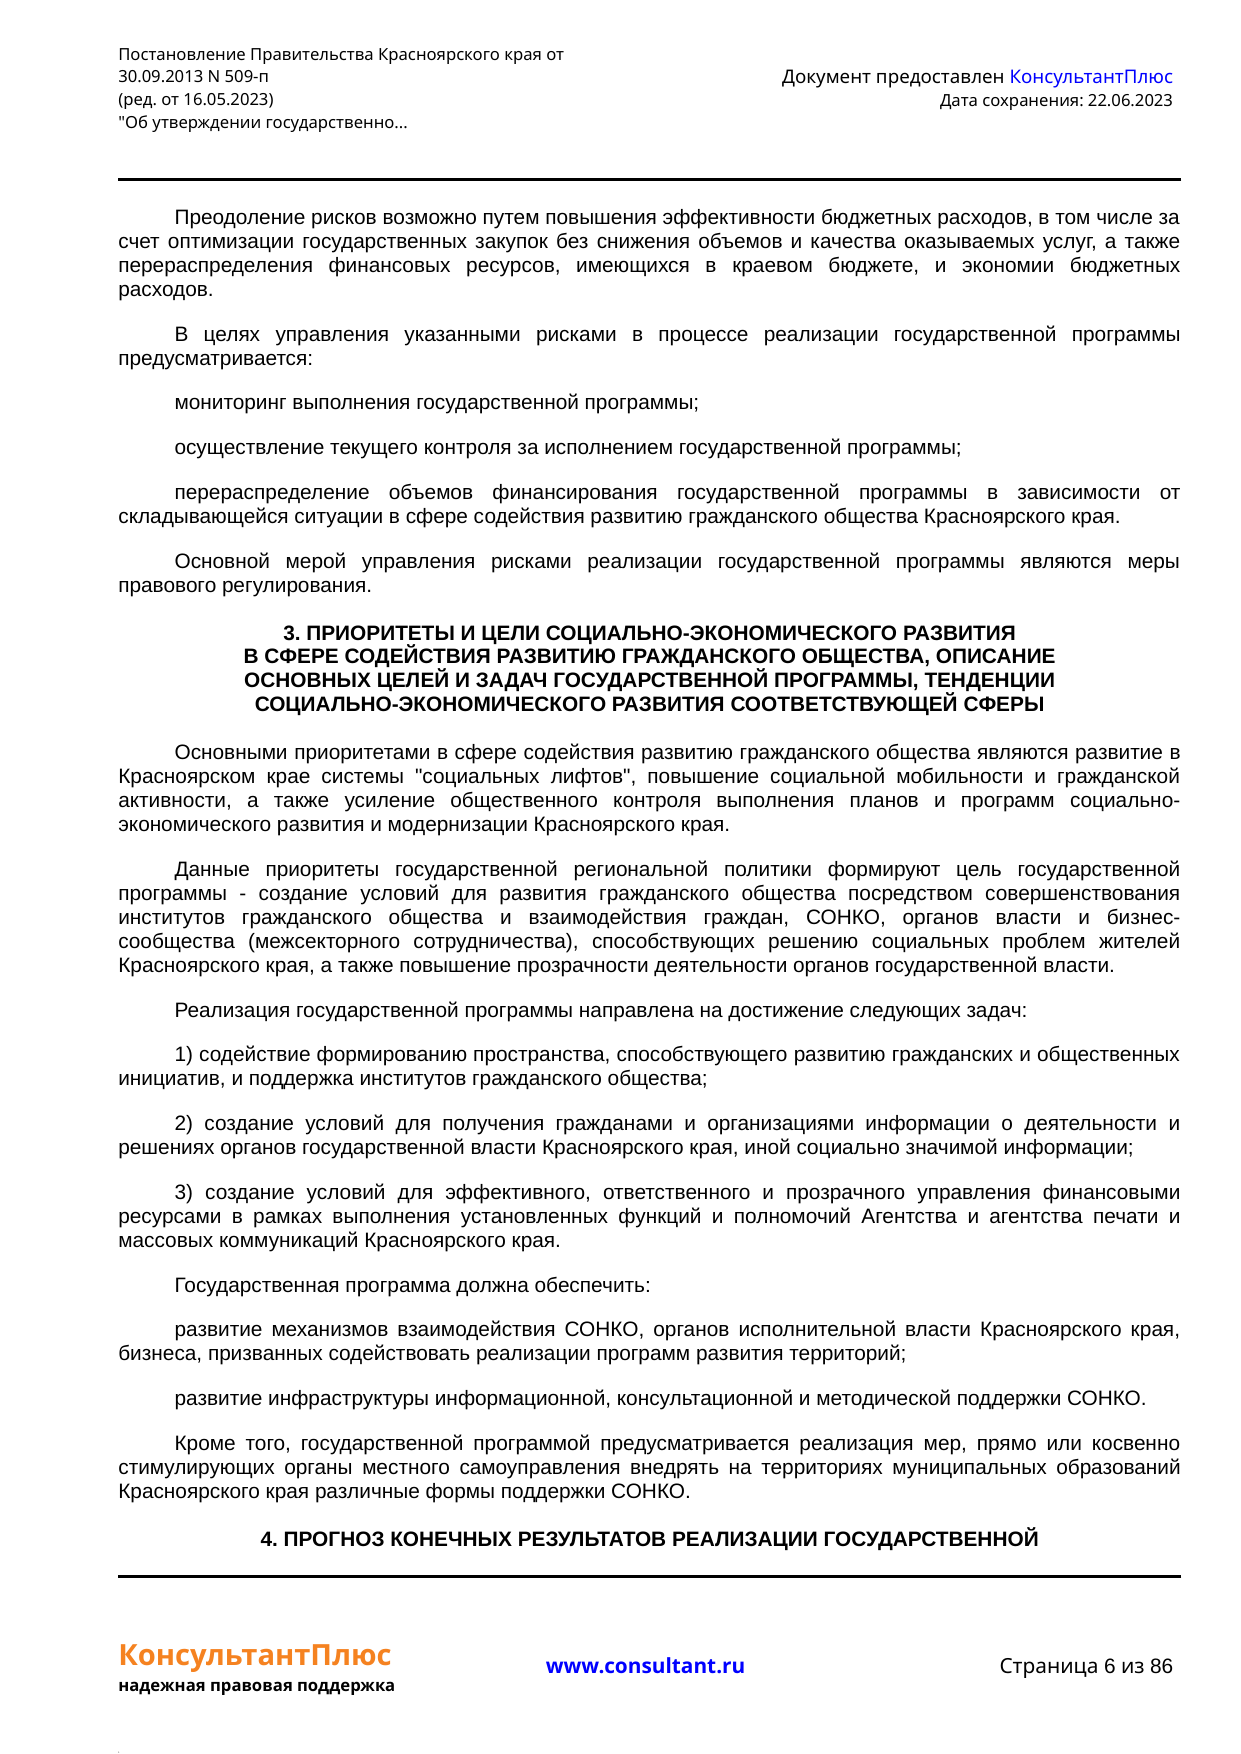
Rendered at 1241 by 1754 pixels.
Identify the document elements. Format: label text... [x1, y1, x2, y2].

text развитие инфраструктуры информационной, консультационной и методической поддержки СОНКО. [118, 1386, 1181, 1410]
text осуществление текущего контроля за исполнением государственной программы; [118, 435, 1181, 459]
title СОЦИАЛЬНО-ЭКОНОМИЧЕСКОГО РАЗВИТИЯ СООТВЕТСТВУЮЩЕЙ СФЕРЫ [118, 692, 1181, 716]
text Основной мерой управления рисками реализации государственной программы являются меры правового регулирования. [118, 548, 1181, 596]
text Кроме того, государственной программой предусматривается реализация мер, прямо или косвенно стимулирующих органы местного самоуправления внедрять на территориях муниципальных образований Красноярского края различные формы поддержки СОНКО. [118, 1431, 1181, 1503]
text перераспределение объемов финансирования государственной программы в зависимости от складывающейся ситуации в сфере содействия развитию гражданского общества Красноярского края. [118, 480, 1181, 528]
title В СФЕРЕ СОДЕЙСТВИЯ РАЗВИТИЮ ГРАЖДАНСКОГО ОБЩЕСТВА, ОПИСАНИЕ [118, 644, 1181, 668]
text 3) создание условий для эффективного, ответственного и прозрачного управления финансовыми ресурсами в рамках выполнения установленных функций и полномочий Агентства и агентства печати и массовых коммуникаций Красноярского края. [118, 1180, 1181, 1252]
text Реализация государственной программы направлена на достижение следующих задач: [118, 997, 1181, 1021]
title ОСНОВНЫХ ЦЕЛЕЙ И ЗАДАЧ ГОСУДАРСТВЕННОЙ ПРОГРАММЫ, ТЕНДЕНЦИИ [118, 668, 1181, 692]
title 4. ПРОГНОЗ КОНЕЧНЫХ РЕЗУЛЬТАТОВ РЕАЛИЗАЦИИ ГОСУДАРСТВЕННОЙ [118, 1527, 1181, 1551]
text Преодоление рисков возможно путем повышения эффективности бюджетных расходов, в том числе за счет оптимизации государственных закупок без снижения объемов и качества оказываемых услуг, а также перераспределения финансовых ресурсов, имеющихся в краевом бюджете, и экономии бюджетных расходов. [118, 205, 1181, 301]
text развитие механизмов взаимодействия СОНКО, органов исполнительной власти Красноярского края, бизнеса, призванных содействовать реализации программ развития территорий; [118, 1317, 1181, 1365]
text 2) создание условий для получения гражданами и организациями информации о деятельности и решениях органов государственной власти Красноярского края, иной социально значимой информации; [118, 1111, 1181, 1159]
text 1) содействие формированию пространства, способствующего развитию гражданских и общественных инициатив, и поддержка институтов гражданского общества; [118, 1042, 1181, 1090]
text Основными приоритетами в сфере содействия развитию гражданского общества являются развитие в Красноярском крае системы "социальных лифтов", повышение социальной мобильности и гражданской активности, а также усиление общественного контроля выполнения планов и программ социально-экономического развития и модернизации Красноярского края. [118, 740, 1181, 836]
text Данные приоритеты государственной региональной политики формируют цель государственной программы - создание условий для развития гражданского общества посредством совершенствования институтов гражданского общества и взаимодействия граждан, СОНКО, органов власти и бизнес-сообщества (межсекторного сотрудничества), способствующих решению социальных проблем жителей Красноярского края, а также повышение прозрачности деятельности органов государственной власти. [118, 857, 1181, 977]
title 3. ПРИОРИТЕТЫ И ЦЕЛИ СОЦИАЛЬНО-ЭКОНОМИЧЕСКОГО РАЗВИТИЯ [118, 620, 1181, 644]
text мониторинг выполнения государственной программы; [118, 390, 1181, 414]
text Государственная программа должна обеспечить: [118, 1272, 1181, 1296]
text В целях управления указанными рисками в процессе реализации государственной программы предусматривается: [118, 321, 1181, 369]
